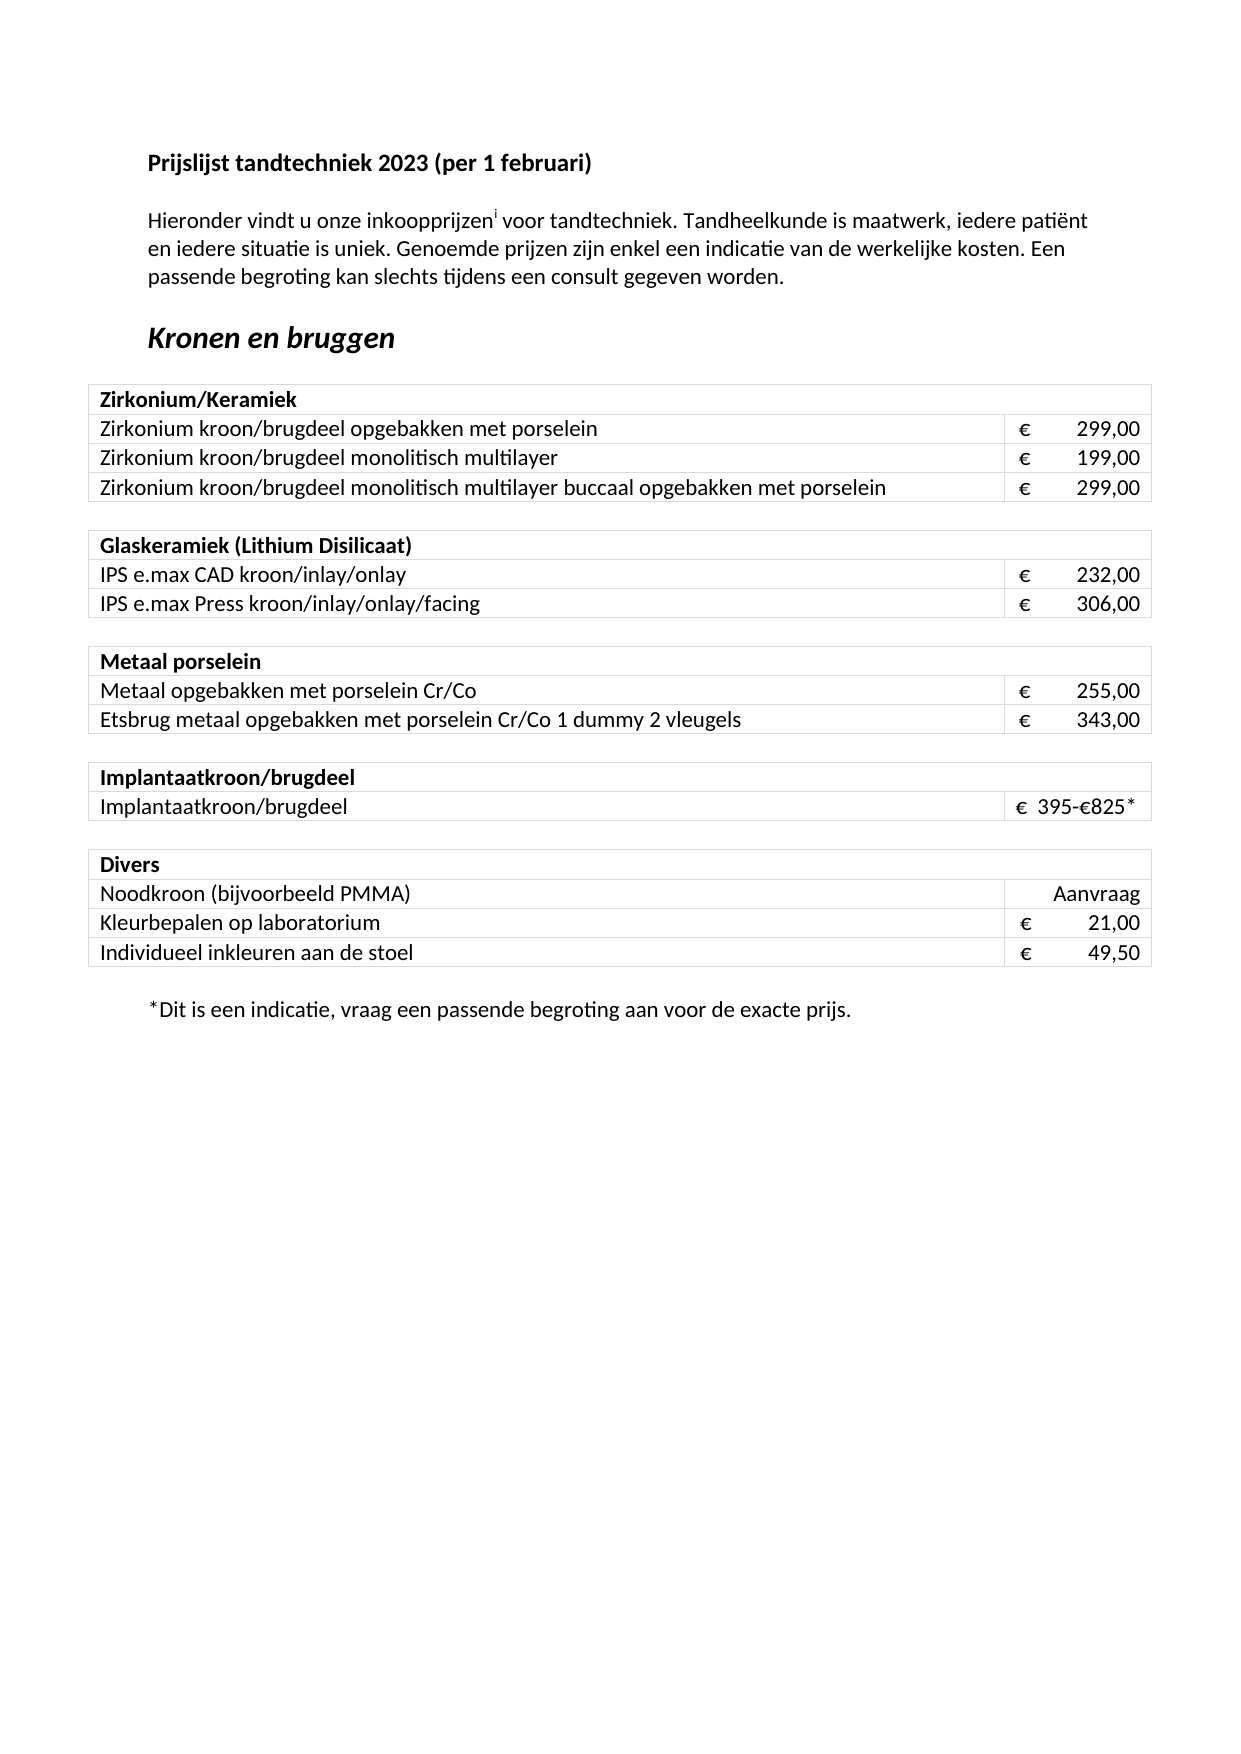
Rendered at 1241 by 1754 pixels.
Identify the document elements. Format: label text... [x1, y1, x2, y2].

table_header Metaal porselein [89, 647, 1151, 675]
table_cell € 343,00 [1005, 705, 1151, 733]
table_header Divers [89, 850, 1151, 878]
table_cell Implantaatkroon/brugdeel [89, 792, 1004, 820]
table_cell € 232,00 [1005, 560, 1151, 588]
table_cell Etsbrug metaal opgebakken met porselein Cr/Co 1 dummy 2 vleugels [89, 705, 1004, 733]
table_cell € 299,00 [1005, 415, 1151, 442]
table_cell Individueel inkleuren aan de stoel [89, 938, 1004, 966]
table_cell Zirkonium kroon/brugdeel monolitisch multilayer buccaal opgebakken met porselein [89, 473, 1004, 501]
table_header Zirkonium/Keramiek [89, 385, 1151, 413]
table_cell Noodkroon (bijvoorbeeld PMMA) [89, 880, 1004, 907]
text Prijslijst tandtechniek 2023 (per 1 februari) [148, 148, 1093, 178]
table_cell Metaal opgebakken met porselein Cr/Co [89, 676, 1004, 704]
table_cell Zirkonium kroon/brugdeel monolitisch multilayer [89, 444, 1004, 472]
table_cell Zirkonium kroon/brugdeel opgebakken met porselein [89, 415, 1004, 442]
table_cell € 21,00 [1005, 909, 1151, 937]
table_cell Aanvraag [1005, 880, 1151, 907]
text Hieronder vindt u onze inkoopprijzen voor tandtechniek. Tandheelkunde is maatwerk, iedere patiënt en iedere situatie is uniek. Genoemde prijzen zijn enkel een indicatie van de werkelijke kosten. Een passende begroting kan slechts tijdens een consult gegeven worden. [148, 206, 1093, 290]
table_cell Kleurbepalen op laboratorium [89, 909, 1004, 937]
table_cell € 255,00 [1005, 676, 1151, 704]
table_cell € 306,00 [1005, 589, 1151, 617]
text *Dit is een indicatie, vraag een passende begroting aan voor de exacte prijs. [148, 995, 1093, 1023]
table_cell € 395-€825* [1005, 792, 1151, 820]
table_cell IPS e.max CAD kroon/inlay/onlay [89, 560, 1004, 588]
table_cell € 49,50 [1005, 938, 1151, 966]
table_cell € 199,00 [1005, 444, 1151, 472]
table_header Glaskeramiek (Lithium Disilicaat) [89, 531, 1151, 559]
text Kronen en bruggen [148, 318, 1093, 356]
table_cell € 299,00 [1005, 473, 1151, 501]
table_header Implantaatkroon/brugdeel [89, 763, 1151, 791]
table_cell IPS e.max Press kroon/inlay/onlay/facing [89, 589, 1004, 617]
